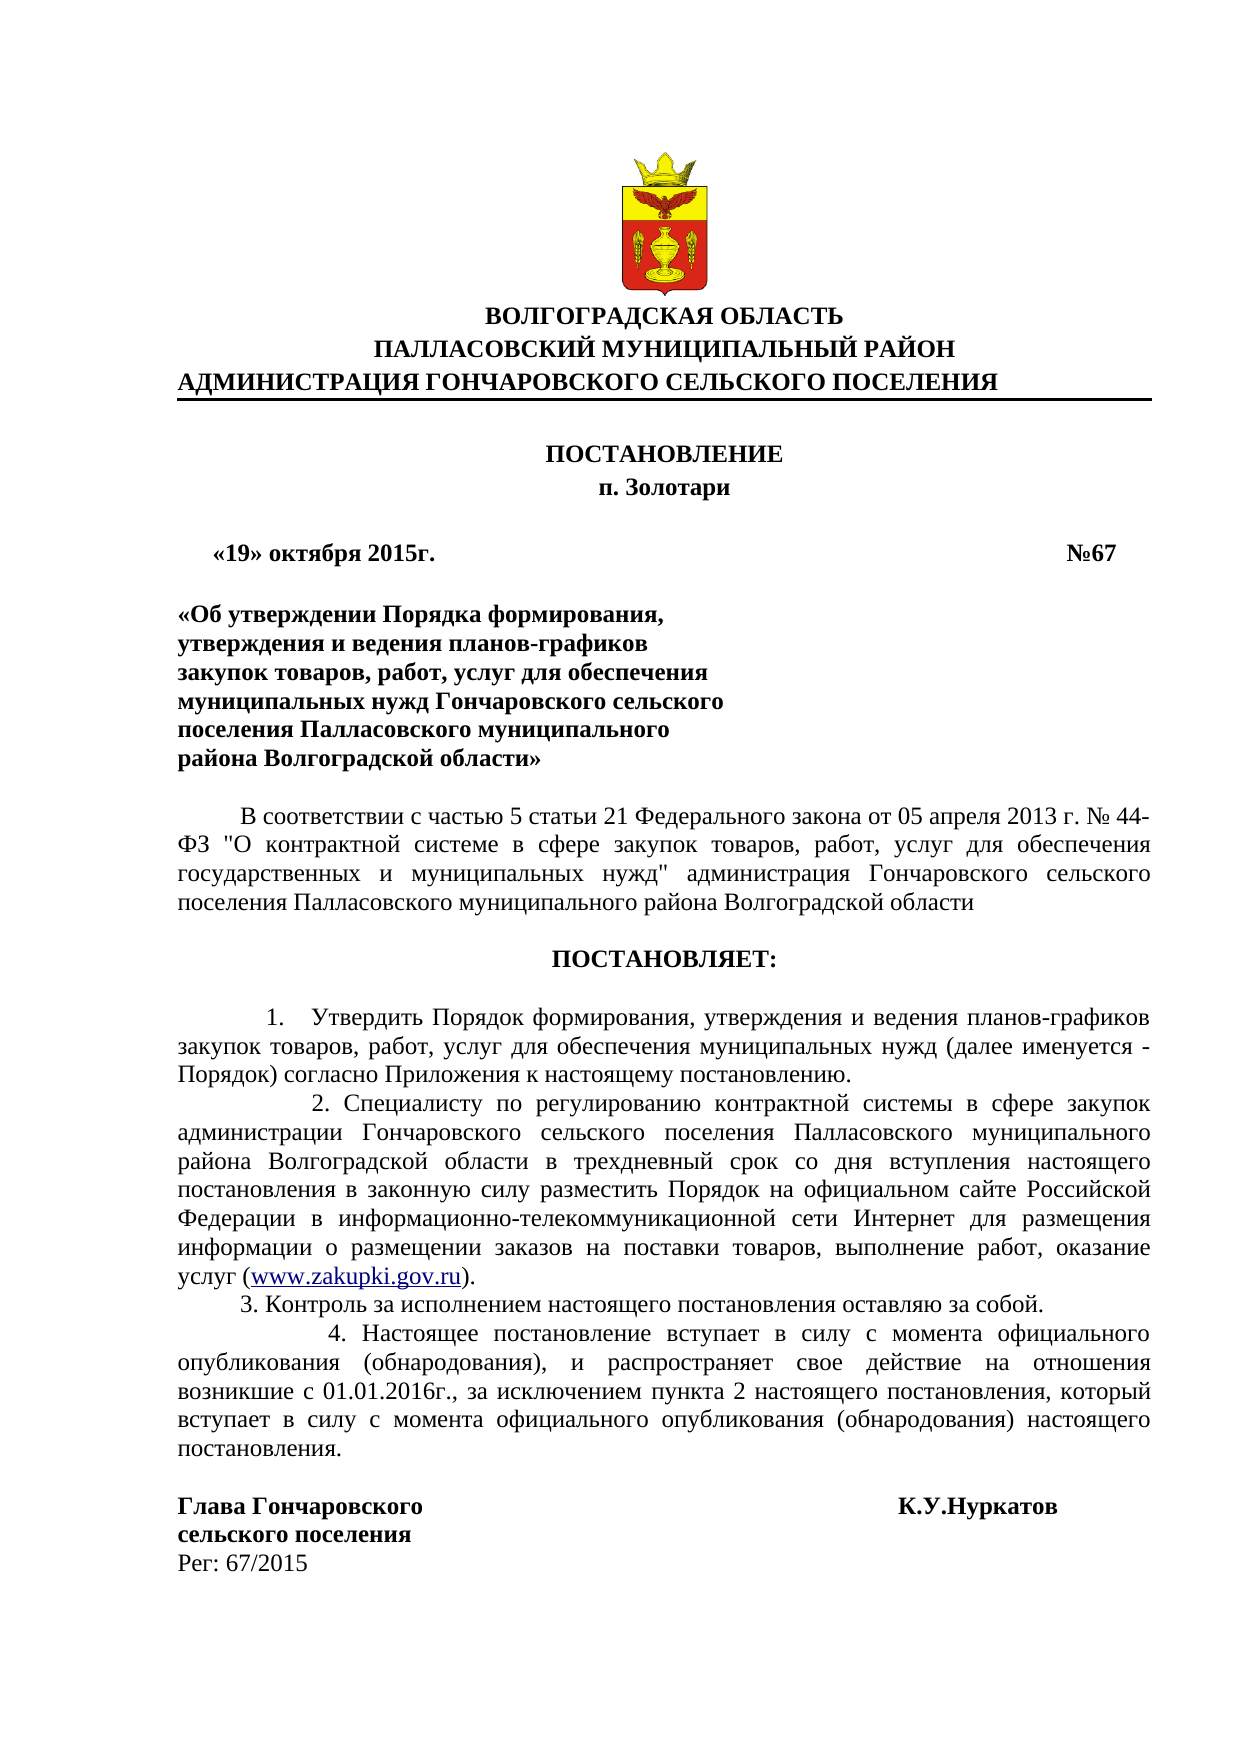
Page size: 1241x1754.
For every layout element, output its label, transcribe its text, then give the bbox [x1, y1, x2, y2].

text 1. Утвердить Порядок формирования, утверждения и ведения планов-графиков закупок товаров, работ, услуг для обеспечения муниципальных нужд (далее именуется - Порядок) согласно Приложения к настоящему постановлению. [177, 1002, 1152, 1088]
text п. Золотари [177, 472, 1152, 500]
text ПАЛЛАСОВСКИЙ МУНИЦИПАЛЬНЫЙ РАЙОН [177, 334, 1152, 363]
text 4. Настоящее постановление вступает в силу с момента официального опубликования (обнародования), и распространяет свое действие на отношения возникшие с 01.01.2016г., за исключением пункта 2 настоящего постановления, который вступает в силу с момента официального опубликования (обнародования) настоящего постановления. [177, 1318, 1152, 1462]
text района Волгоградской области» [177, 743, 1152, 772]
text АДМИНИСТРАЦИЯ ГОНЧАРОВСКОГО СЕЛЬСКОГО ПОСЕЛЕНИЯ [177, 367, 1152, 398]
text утверждения и ведения планов-графиков [177, 628, 1152, 657]
text ВОЛГОГРАДСКАЯ ОБЛАСТЬ [177, 301, 1152, 330]
picture [620, 150, 709, 298]
text «Об утверждении Порядка формирования, [177, 599, 1152, 628]
text муниципальных нужд Гончаровского сельского [177, 686, 1152, 714]
text В соответствии с частью 5 статьи 21 Федерального закона от 05 апреля 2013 г. № 44-ФЗ "О контрактной системе в сфере закупок товаров, работ, услуг для обеспечения государственных и муниципальных нужд" администрация Гончаровского сельского поселения Палласовского муниципального района Волгоградской области [177, 801, 1152, 916]
text 2. Специалисту по регулированию контрактной системы в сфере закупок администрации Гончаровского сельского поселения Палласовского муниципального района Волгоградской области в трехдневный срок со дня вступления настоящего постановления в законную силу разместить Порядок на официальном сайте Российской Федерации в информационно-телекоммуникационной сети Интернет для размещения информации о размещении заказов на поставки товаров, выполнение работ, оказание услуг (www.zakupki.gov.ru). [177, 1088, 1152, 1289]
text поселения Палласовского муниципального [177, 714, 1152, 743]
text сельского поселения [177, 1519, 1152, 1548]
text 3. Контроль за исполнением настоящего постановления оставляю за собой. [177, 1289, 1152, 1318]
text закупок товаров, работ, услуг для обеспечения [177, 657, 1152, 686]
text Рег: 67/2015 [177, 1548, 1152, 1577]
text Глава Гончаровского К.У.Нуркатов [177, 1491, 1152, 1519]
text «19» октября 2015г. №67 [177, 538, 1152, 566]
text ПОСТАНОВЛЕНИЕ [177, 439, 1152, 467]
text ПОСТАНОВЛЯЕТ: [177, 944, 1152, 973]
